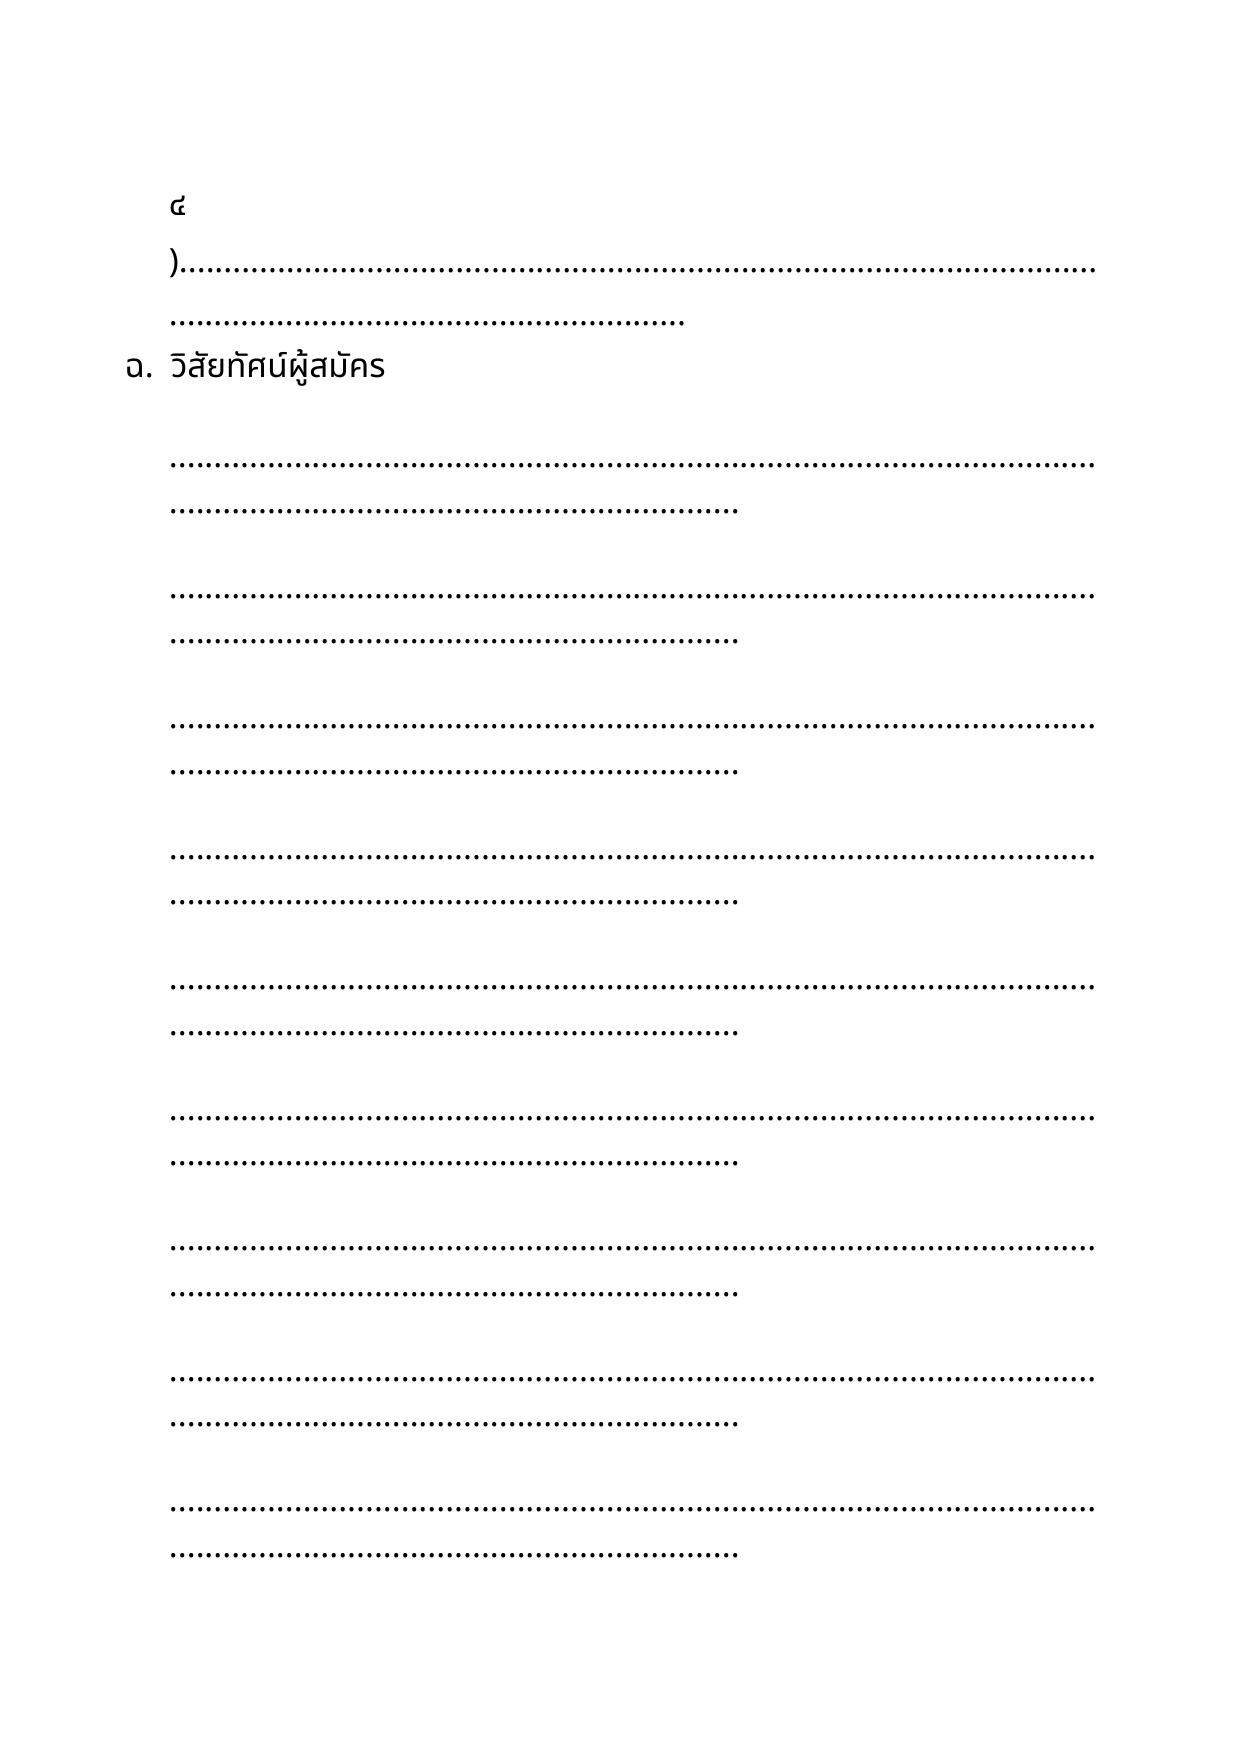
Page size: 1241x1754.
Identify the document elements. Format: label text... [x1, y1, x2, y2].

text ๔)................................................................................................................................................................. [169, 133, 1106, 335]
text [169, 1436, 1106, 1567]
text ฉ. วิสัยทัศน์ผู้สมัคร [124, 342, 1106, 392]
